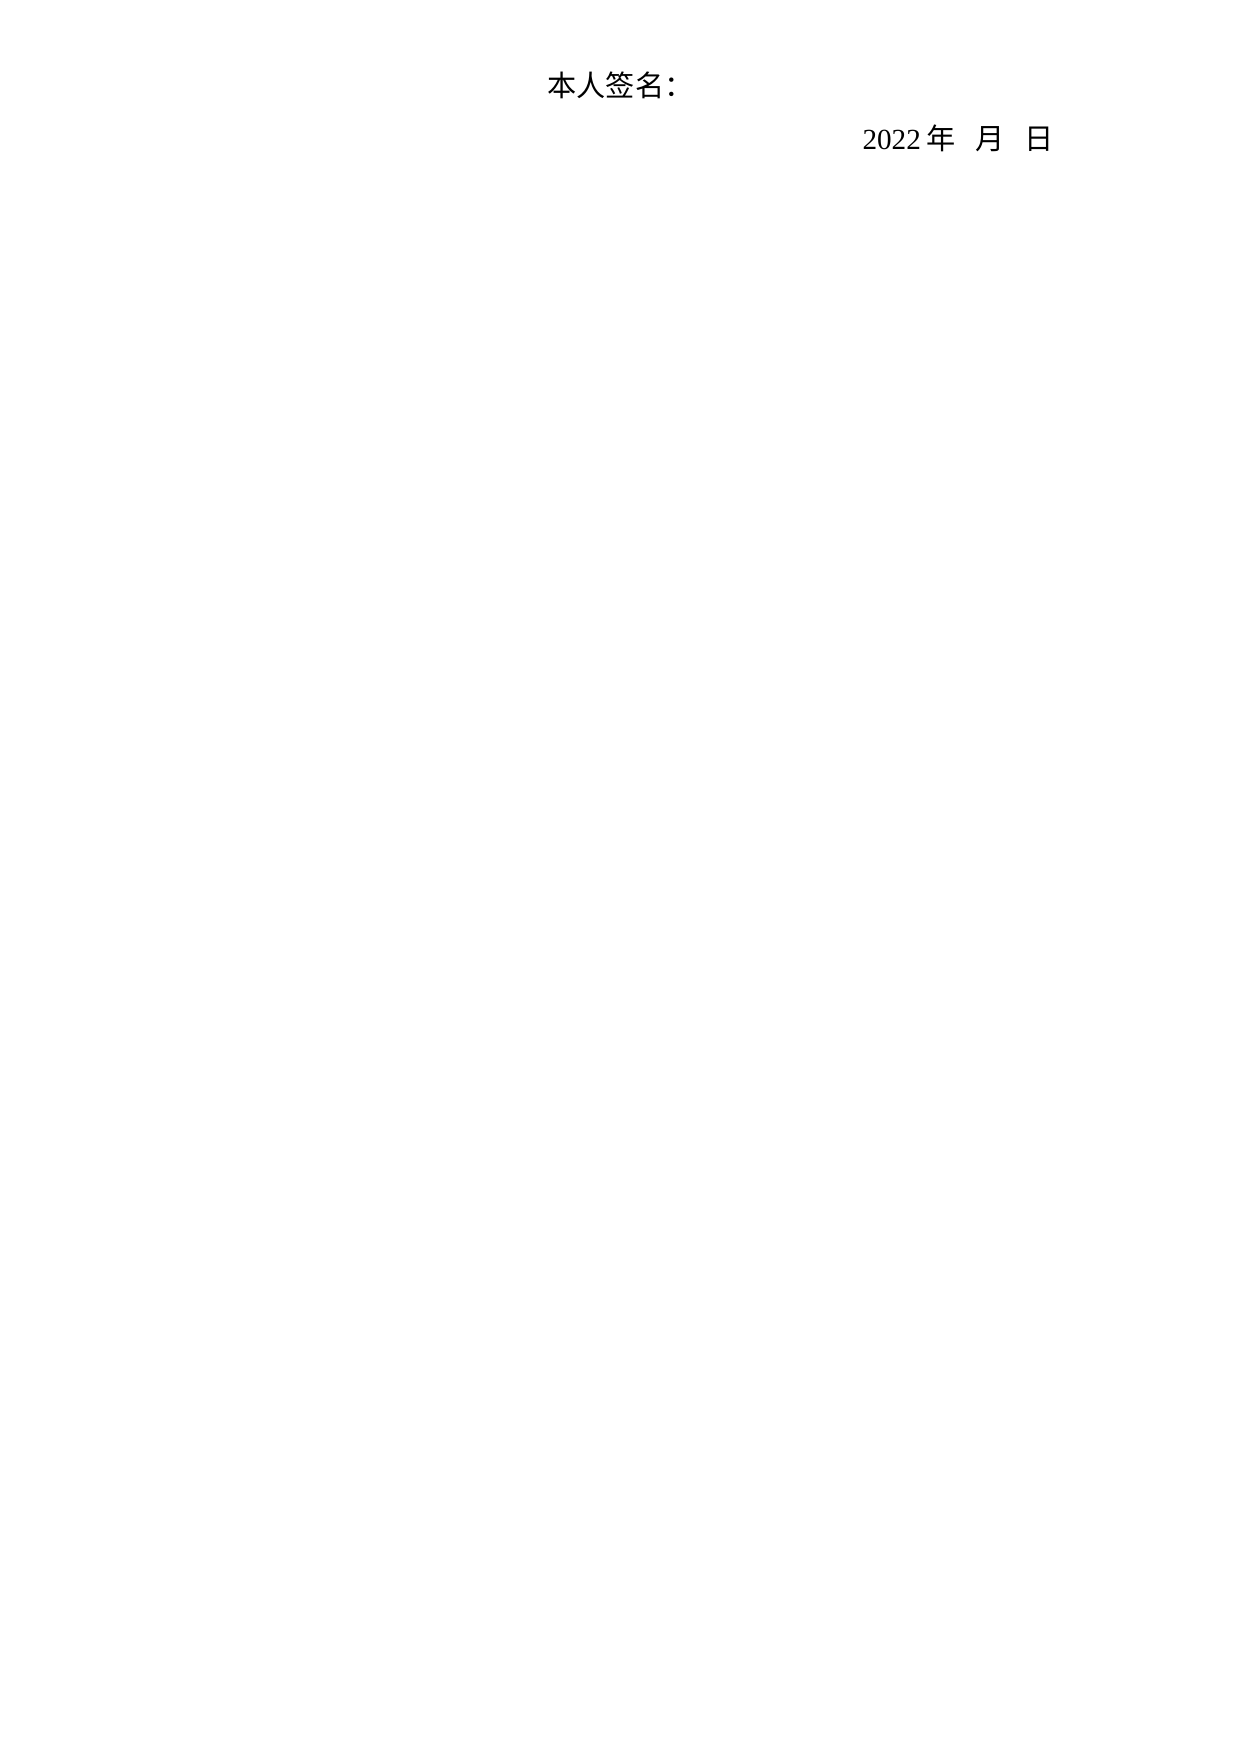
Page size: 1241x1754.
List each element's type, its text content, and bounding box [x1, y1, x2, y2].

text 2022年 月 日 [187, 104, 1053, 169]
text 本人签名： [187, 64, 1053, 104]
